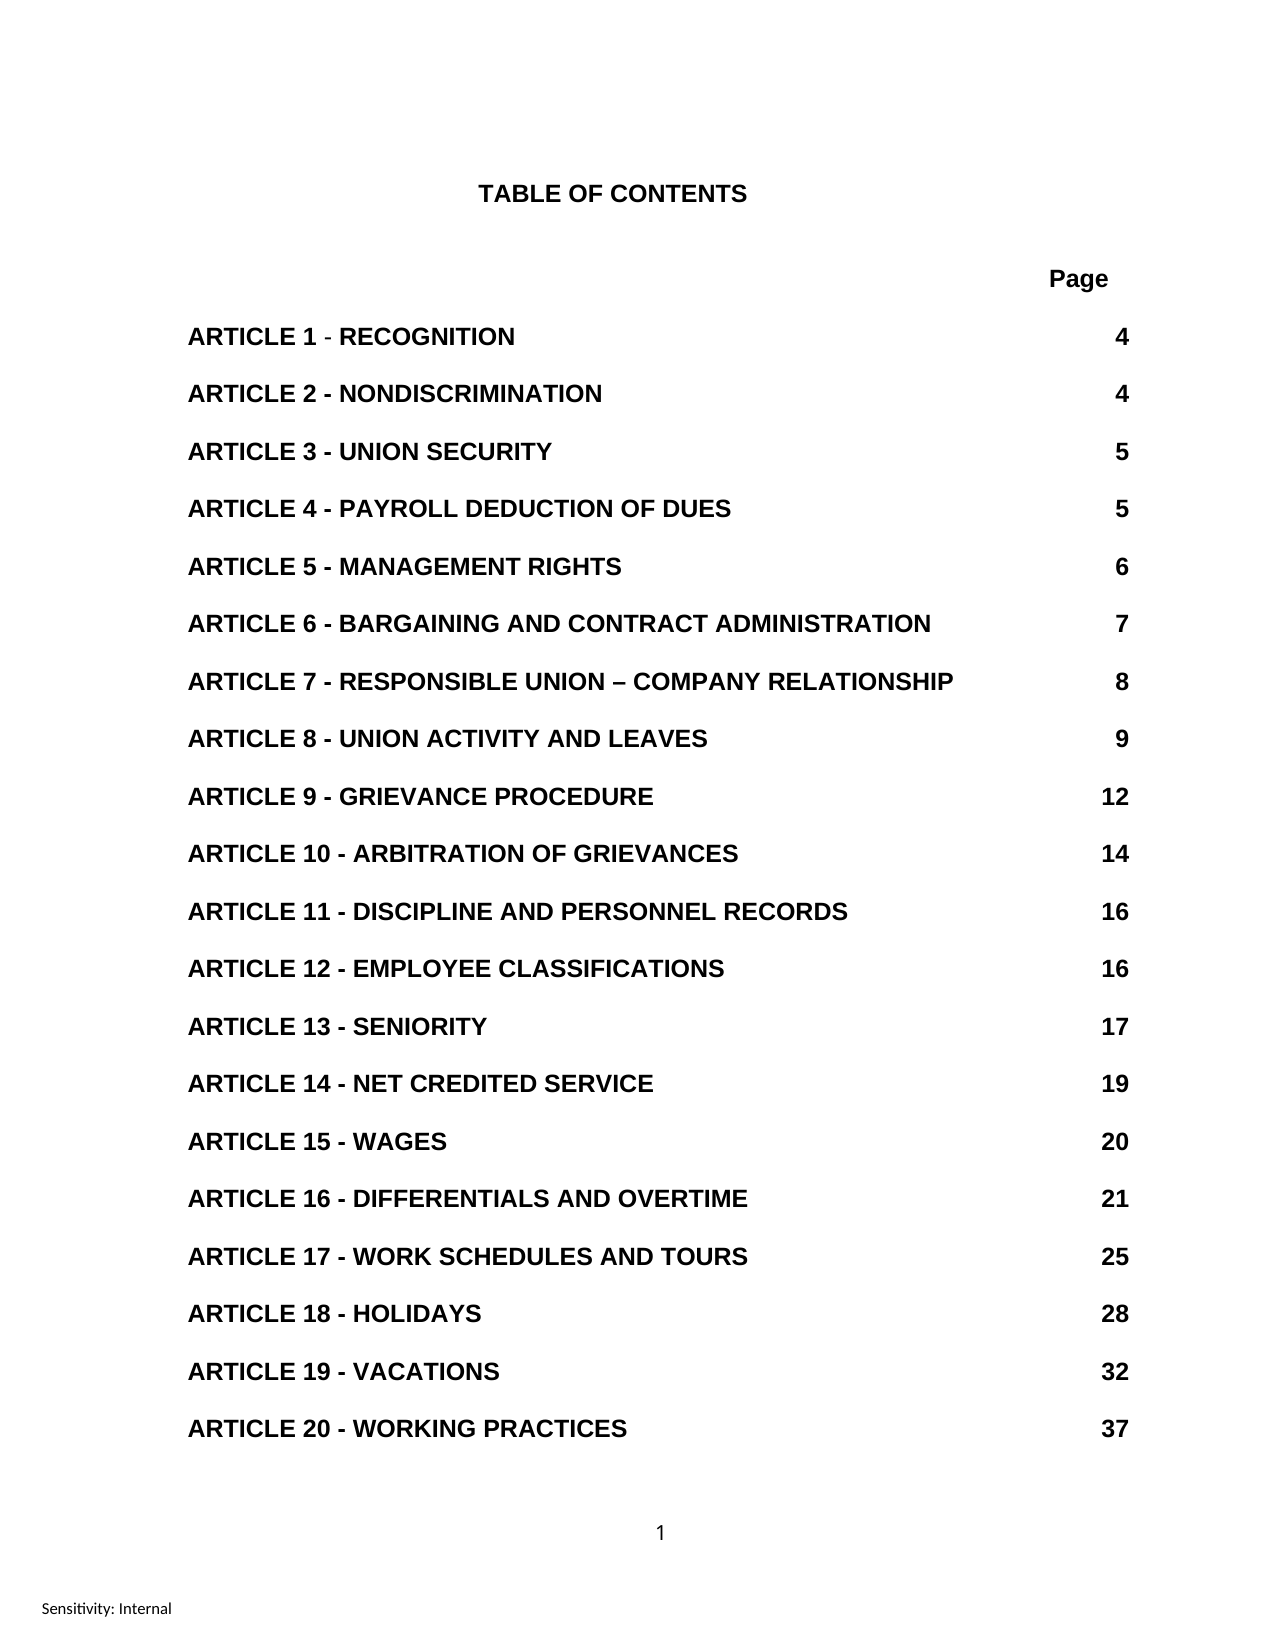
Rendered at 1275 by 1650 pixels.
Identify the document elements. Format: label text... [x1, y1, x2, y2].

text ARTICLE 6 - BARGAINING AND CONTRACT ADMINISTRATION 7 [187, 609, 1209, 638]
text ARTICLE 18 - HOLIDAYS 28 [187, 1299, 1209, 1328]
text ARTICLE 9 - GRIEVANCE PROCEDURE 12 [187, 782, 1209, 811]
text ARTICLE 17 - WORK SCHEDULES AND TOURS 25 [187, 1242, 1209, 1271]
text TABLE OF CONTENTS [403, 178, 1134, 207]
text ARTICLE 20 - WORKING PRACTICES 37 [187, 1414, 1209, 1443]
text ARTICLE 15 - WAGES 20 [187, 1127, 1209, 1156]
text ARTICLE 11 - DISCIPLINE AND PERSONNEL RECORDS 16 [187, 897, 1209, 926]
text ARTICLE 19 - VACATIONS 32 [187, 1357, 1209, 1386]
text Page [1012, 236, 1134, 293]
text ARTICLE 10 - ARBITRATION OF GRIEVANCES 14 [187, 839, 1209, 868]
text ARTICLE 2 - NONDISCRIMINATION 4 [187, 379, 1209, 408]
text ARTICLE 7 - RESPONSIBLE UNION – COMPANY RELATIONSHIP 8 [187, 667, 1209, 696]
text ARTICLE 14 - NET CREDITED SERVICE 19 [187, 1069, 1209, 1098]
text ARTICLE 16 - DIFFERENTIALS AND OVERTIME 21 [187, 1184, 1209, 1213]
text ARTICLE 13 - SENIORITY 17 [187, 1012, 1209, 1041]
text ARTICLE 4 - PAYROLL DEDUCTION OF DUES 5 [187, 494, 1209, 523]
text ARTICLE 3 - UNION SECURITY 5 [187, 437, 1209, 466]
text ARTICLE 1 - RECOGNITION 4 [187, 322, 1209, 351]
text ARTICLE 8 - UNION ACTIVITY AND LEAVES 9 [187, 724, 1209, 753]
text ARTICLE 5 - MANAGEMENT RIGHTS 6 [187, 552, 1209, 581]
text ARTICLE 12 - EMPLOYEE CLASSIFICATIONS 16 [187, 954, 1209, 983]
